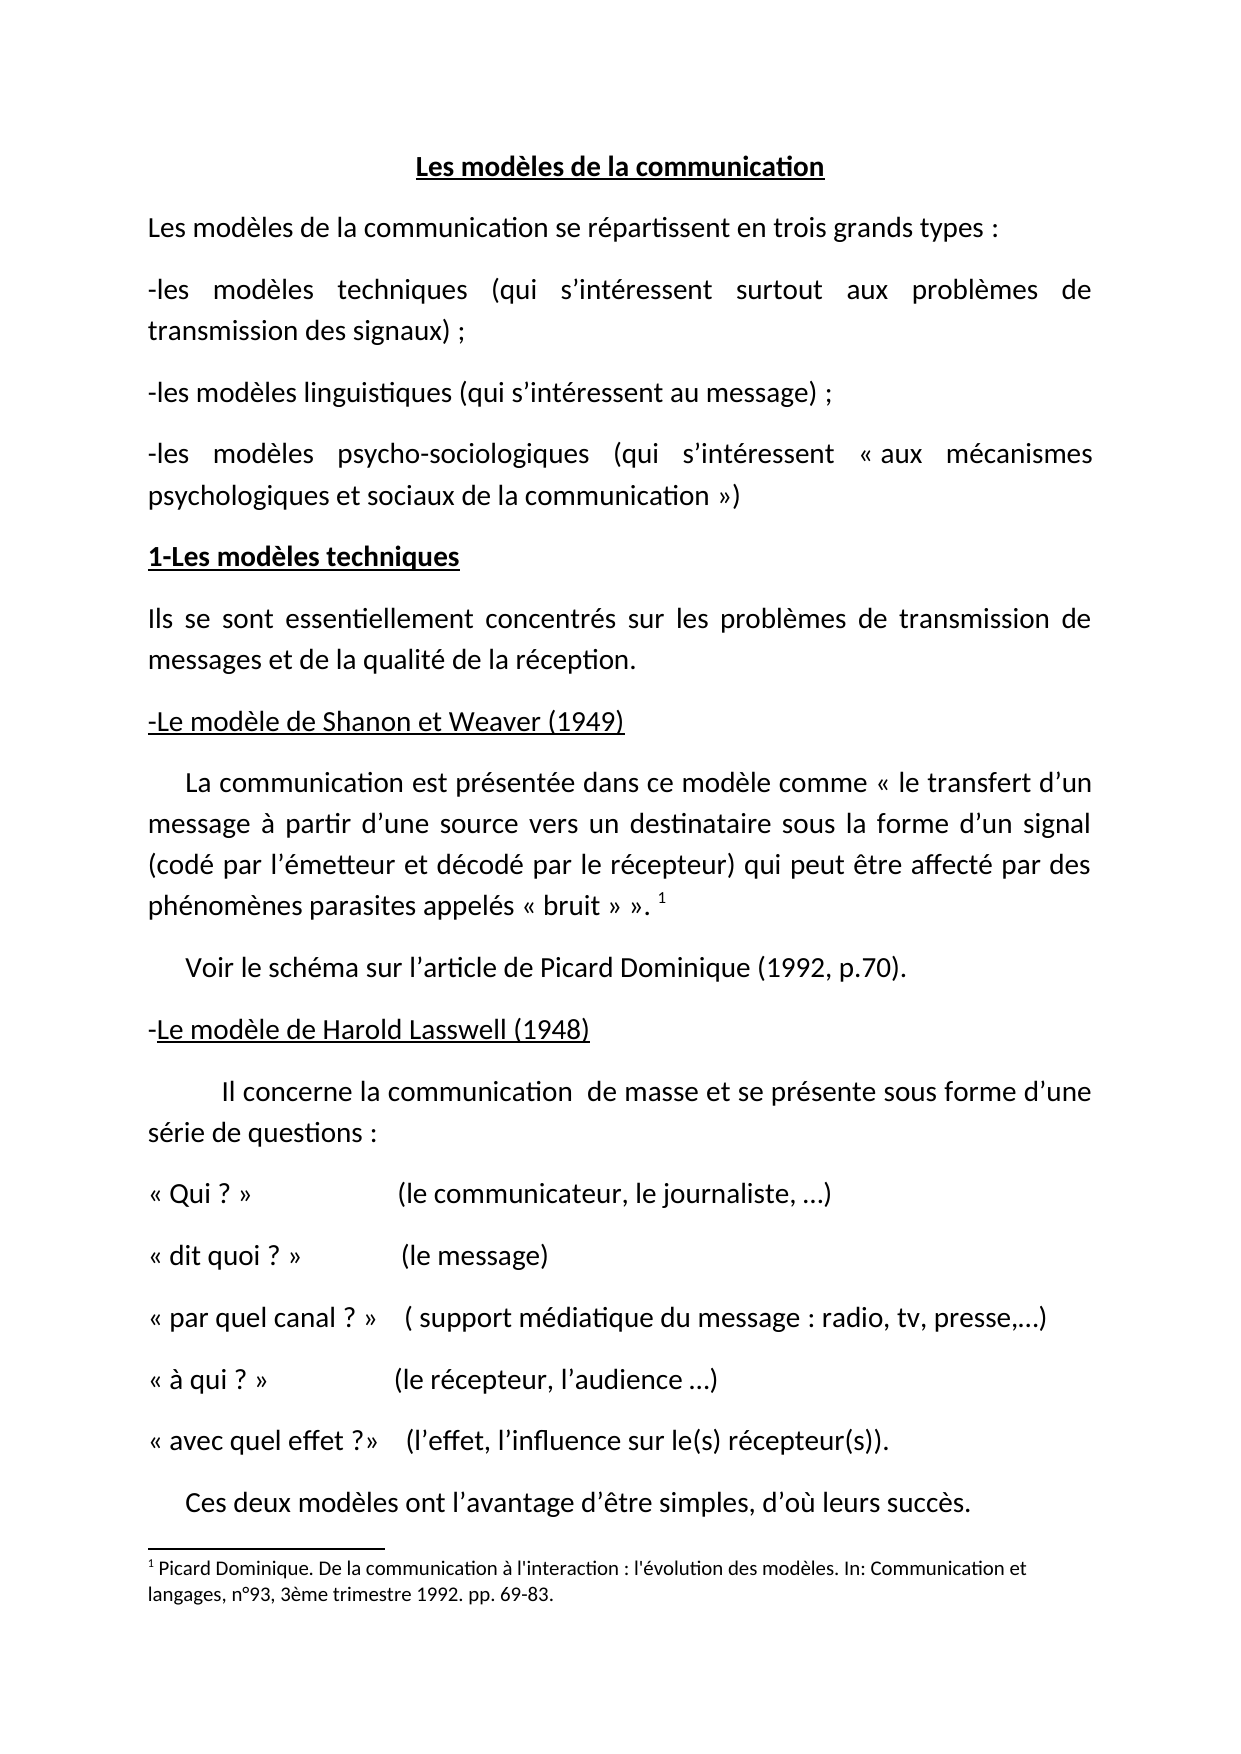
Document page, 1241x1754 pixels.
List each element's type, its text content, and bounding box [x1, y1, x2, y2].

text -les modèles linguistiques (qui s’intéressent au message) ; [148, 374, 1093, 409]
text Les modèles de la communication [148, 148, 1093, 183]
text La communication est présentée dans ce modèle comme « le transfert d’un message à partir d’une source vers un destinataire sous la forme d’un signal (codé par l’émetteur et décodé par le récepteur) qui peut être affecté par des phénomènes parasites appelés « bruit » ». [148, 764, 1093, 923]
text Les modèles de la communication se répartissent en trois grands types : [148, 209, 1093, 245]
text 1-Les modèles techniques [148, 538, 1093, 574]
text « Qui ? » (le communicateur, le journaliste, …) [148, 1175, 1093, 1211]
text Ces deux modèles ont l’avantage d’être simples, d’où leurs succès. [148, 1484, 1093, 1520]
text « par quel canal ? » ( support médiatique du message : radio, tv, presse,…) [148, 1299, 1093, 1334]
text Ils se sont essentiellement concentrés sur les problèmes de transmission de messages et de la qualité de la réception. [148, 600, 1093, 677]
text -les modèles psycho-sociologiques (qui s’intéressent « aux mécanismes psychologiques et sociaux de la communication ») [148, 436, 1093, 512]
text -Le modèle de Shanon et Weaver (1949) [148, 703, 1093, 738]
text Il concerne la communication de masse et se présente sous forme d’une série de questions : [148, 1073, 1093, 1149]
text « à qui ? » (le récepteur, l’audience …) [148, 1361, 1093, 1396]
text « dit quoi ? » (le message) [148, 1237, 1093, 1273]
text -Le modèle de Harold Lasswell (1948) [148, 1011, 1093, 1047]
text « avec quel effet ?» (l’effet, l’influence sur le(s) récepteur(s)). [148, 1422, 1093, 1458]
text -les modèles techniques (qui s’intéressent surtout aux problèmes de transmission des signaux) ; [148, 271, 1093, 348]
text Voir le schéma sur l’article de Picard Dominique (1992, p.70). [148, 949, 1093, 985]
